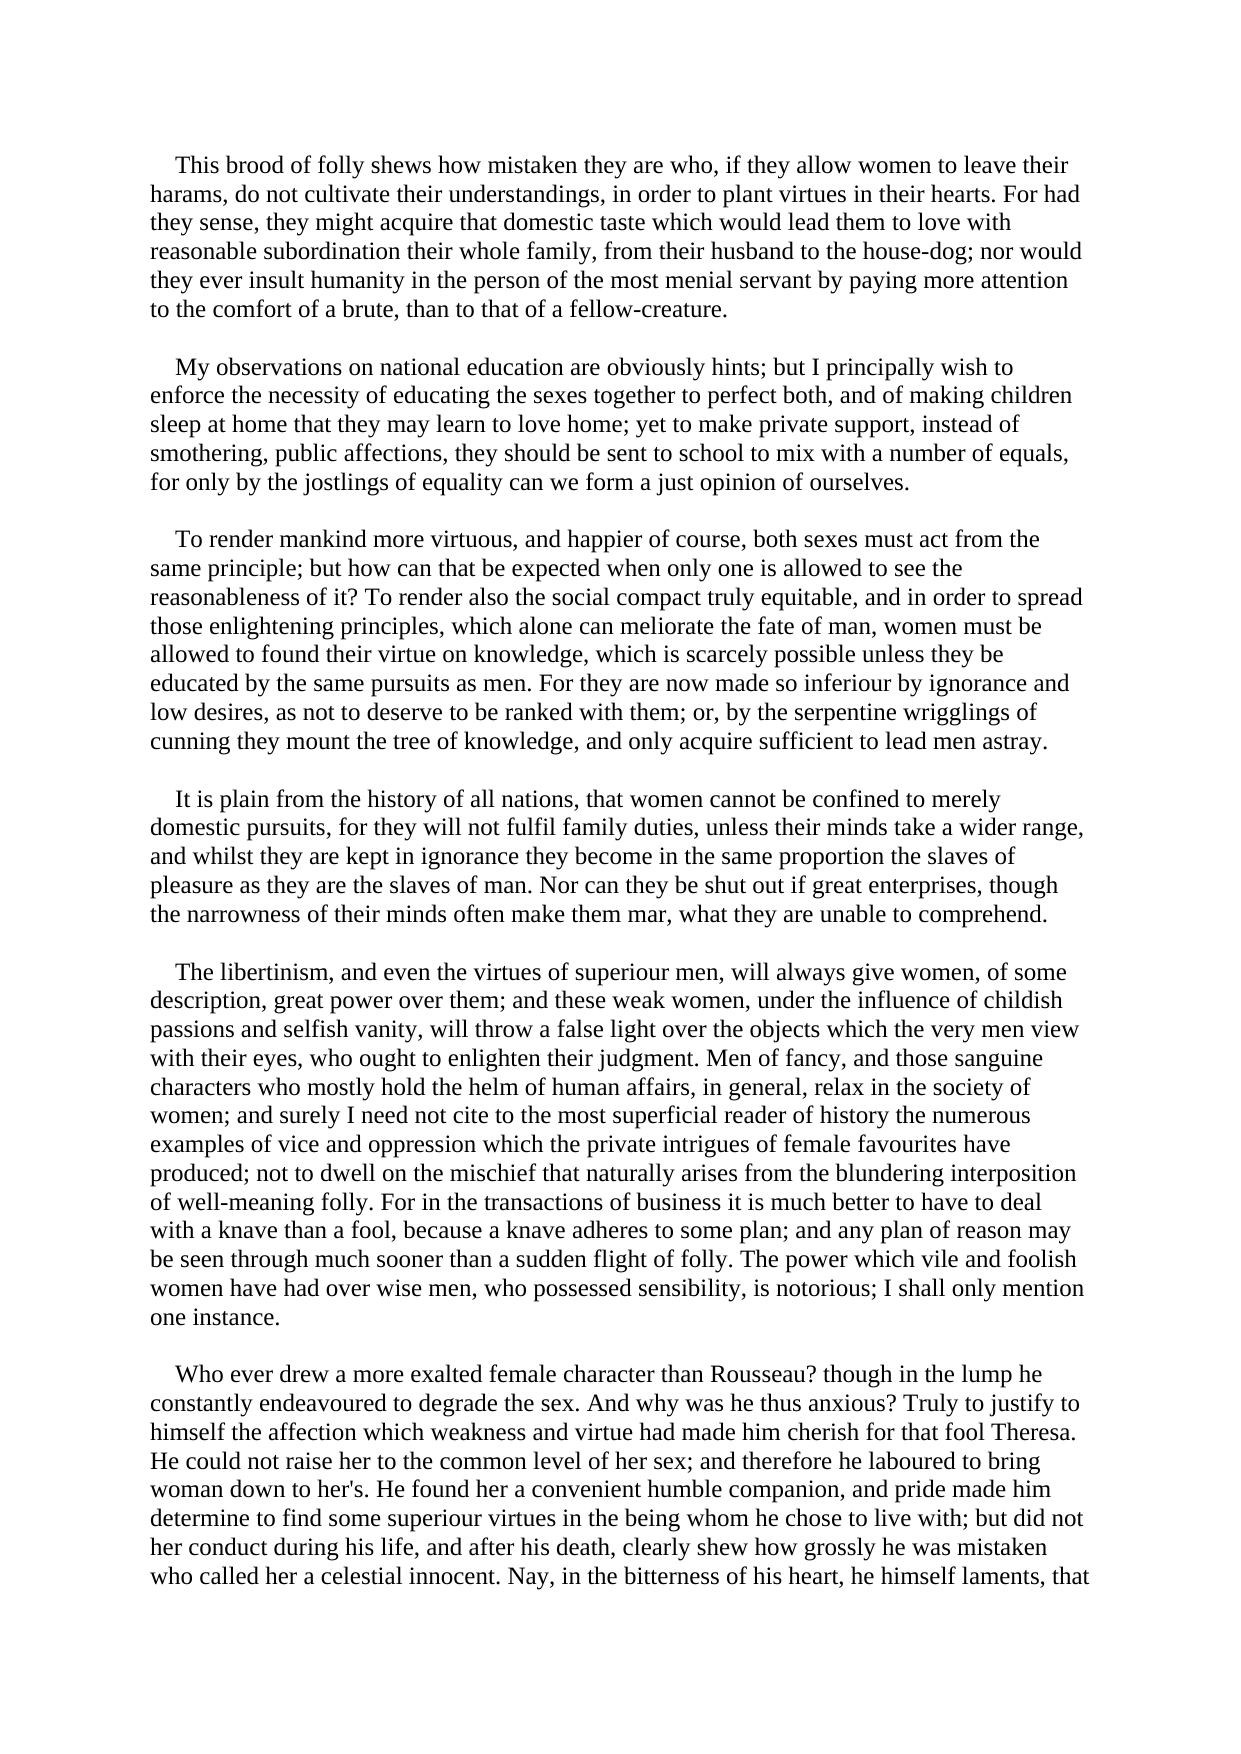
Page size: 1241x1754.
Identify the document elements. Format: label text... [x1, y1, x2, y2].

text To render mankind more virtuous, and happier of course, both sexes must act from the same principle; but how can that be expected when only one is allowed to see the reasonableness of it? To render also the social compact truly equitable, and in order to spread those enlightening principles, which alone can meliorate the fate of man, women must be allowed to found their virtue on knowledge, which is scarcely possible unless they be educated by the same pursuits as men. For they are now made so inferiour by ignorance and low desires, as not to deserve to be ranked with them; or, by the serpentine wrigglings of cunning they mount the tree of knowledge, and only acquire sufficient to lead men astray. [150, 524, 1090, 754]
text My observations on national education are obviously hints; but I principally wish to enforce the necessity of educating the sexes together to perfect both, and of making children sleep at home that they may learn to love home; yet to make private support, instead of smothering, public affections, they should be sent to school to mix with a number of equals, for only by the jostlings of equality can we form a just opinion of ourselves. [150, 352, 1090, 495]
text The libertinism, and even the virtues of superiour men, will always give women, of some description, great power over them; and these weak women, under the influence of childish passions and selfish vanity, will throw a false light over the objects which the very men view with their eyes, who ought to enlighten their judgment. Men of fancy, and those sanguine characters who mostly hold the helm of human affairs, in general, relax in the society of women; and surely I need not cite to the most superficial reader of history the numerous examples of vice and oppression which the private intrigues of female favourites have produced; not to dwell on the mischief that naturally arises from the blundering interposition of well-meaning folly. For in the transactions of business it is much better to have to deal with a knave than a fool, because a knave adheres to some plan; and any plan of reason may be seen through much sooner than a sudden flight of folly. The power which vile and foolish women have had over wise men, who possessed sensibility, is notorious; I shall only mention one instance. [150, 957, 1090, 1330]
text It is plain from the history of all nations, that women cannot be confined to merely domestic pursuits, for they will not fulfil family duties, unless their minds take a wider range, and whilst they are kept in ignorance they become in the same proportion the slaves of pleasure as they are the slaves of man. Nor can they be shut out if great enterprises, though the narrowness of their minds often make them mar, what they are unable to comprehend. [150, 784, 1090, 927]
text This brood of folly shews how mistaken they are who, if they allow women to leave their harams, do not cultivate their understandings, in order to plant virtues in their hearts. For had they sense, they might acquire that domestic taste which would lead them to love with reasonable subordination their whole family, from their husband to the house-dog; nor would they ever insult humanity in the person of the most menial servant by paying more attention to the comfort of a brute, than to that of a fellow-creature. [150, 150, 1090, 322]
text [150, 1359, 1090, 1589]
